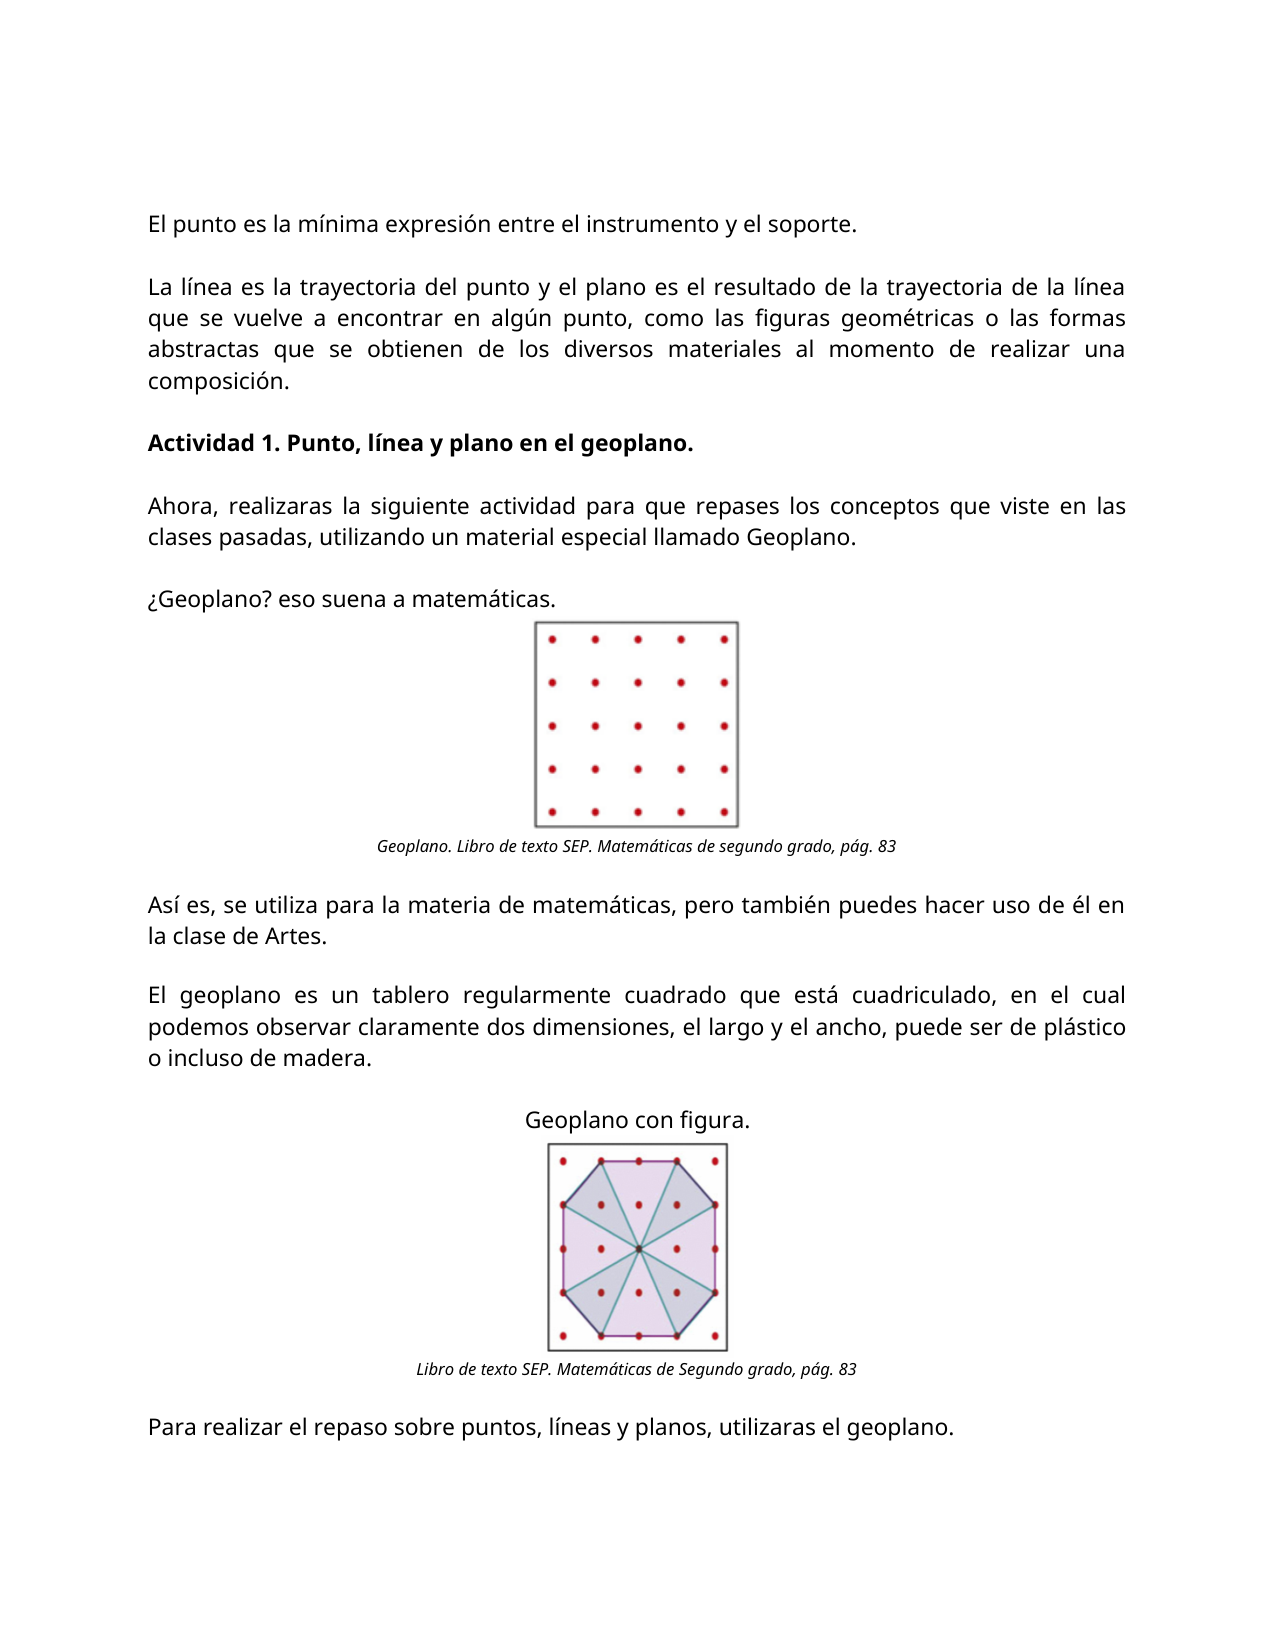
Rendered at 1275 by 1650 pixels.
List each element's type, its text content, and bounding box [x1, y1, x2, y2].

picture [541, 1135, 734, 1358]
picture [528, 614, 747, 835]
text La línea es la trayectoria del punto y el plano es el resultado de la trayectoria de la línea que se vuelve a encontrar en algún punto, como las figuras geométricas o las formas abstractas que se obtienen de los diversos materiales al momento de realizar una composición. [148, 271, 1127, 396]
text Libro de texto SEP. Matemáticas de Segundo grado, pág. 83 [148, 1357, 1127, 1380]
text Geoplano con figura. [148, 1104, 1127, 1136]
text El geoplano es un tablero regularmente cuadrado que está cuadriculado, en el cual podemos observar claramente dos dimensiones, el largo y el ancho, puede ser de plástico o incluso de madera. [148, 979, 1127, 1073]
text El punto es la mínima expresión entre el instrumento y el soporte. [148, 208, 1127, 240]
text Actividad 1. Punto, línea y plano en el geoplano. [148, 427, 1127, 458]
text Ahora, realizaras la siguiente actividad para que repases los conceptos que viste en las clases pasadas, utilizando un material especial llamado Geoplano. [148, 490, 1127, 552]
text Geoplano. Libro de texto SEP. Matemáticas de segundo grado, pág. 83 [148, 835, 1127, 857]
text Para realizar el repaso sobre puntos, líneas y planos, utilizaras el geoplano. [148, 1411, 1127, 1443]
text ¿Geoplano? eso suena a matemáticas. [148, 583, 1127, 615]
text Así es, se utiliza para la materia de matemáticas, pero también puedes hacer uso de él en la clase de Artes. [148, 889, 1127, 951]
